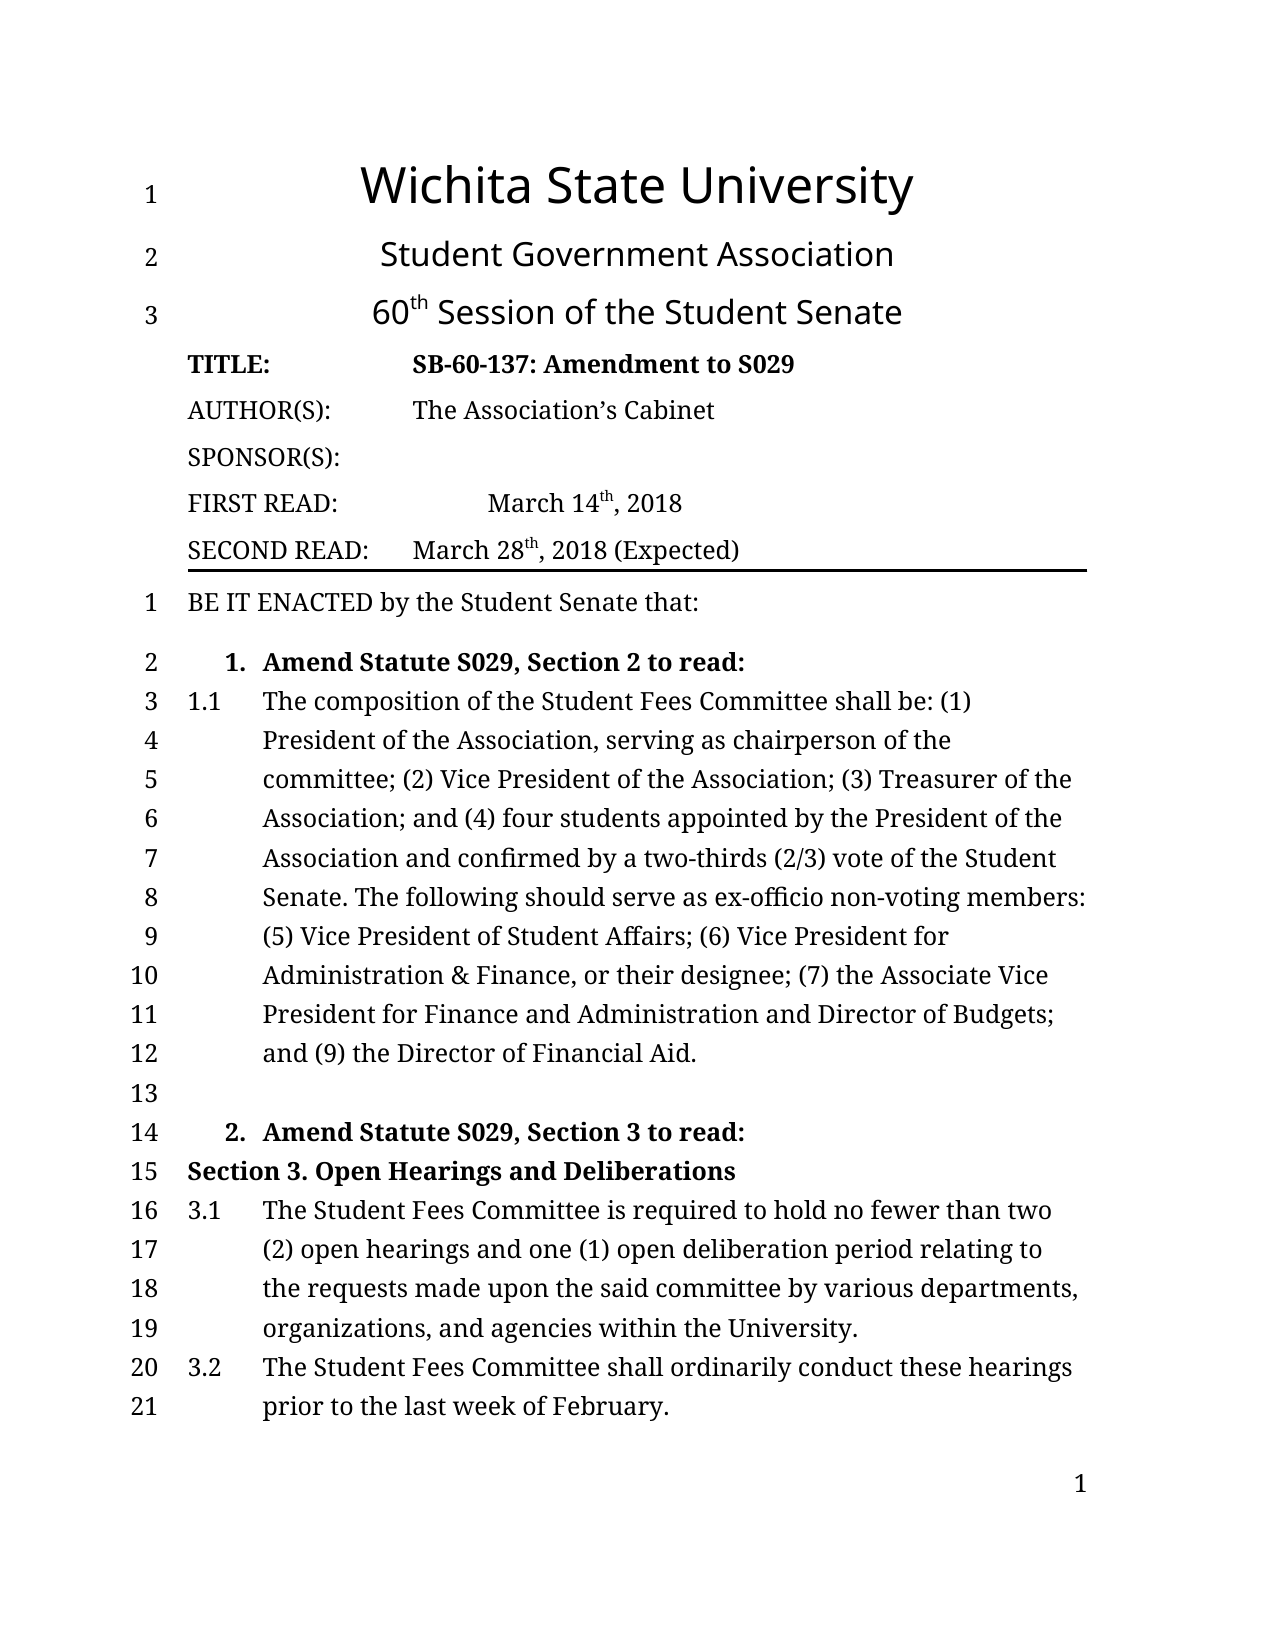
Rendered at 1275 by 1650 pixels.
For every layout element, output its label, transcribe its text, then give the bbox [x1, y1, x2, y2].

text 3.2 The Student Fees Committee shall ordinarily conduct these hearings prior to the last week of February. [187, 1349, 1087, 1423]
list Amend Statute S029, Section 2 to read: [225, 644, 1087, 678]
text 3.1 The Student Fees Committee is required to hold no fewer than two (2) open hearings and one (1) open deliberation period relating to the requests made upon the said committee by various departments, organizations, and agencies within the University. [187, 1193, 1087, 1344]
list The composition of the Student Fees Committee shall be: (1) President of the Association, serving as chairperson of the committee; (2) Vice President of the Association; (3) Treasurer of the Association; and (4) four students appointed by the President of the Association and confirmed by a two-thirds (2/3) vote of the Student Senate. The following should serve as ex-officio non-voting members: (5) Vice President of Student Affairs; (6) Vice President for Administration & Finance, or their designee; (7) the Associate Vice President for Finance and Administration and Director of Budgets; and (9) the Director of Financial Aid. [187, 684, 1087, 1070]
text BE IT ENACTED by the Student Senate that: [187, 584, 1087, 618]
text Section 3. Open Hearings and Deliberations [187, 1154, 1087, 1188]
text 2. Amend Statute S029, Section 3 to read: [225, 1114, 1087, 1148]
